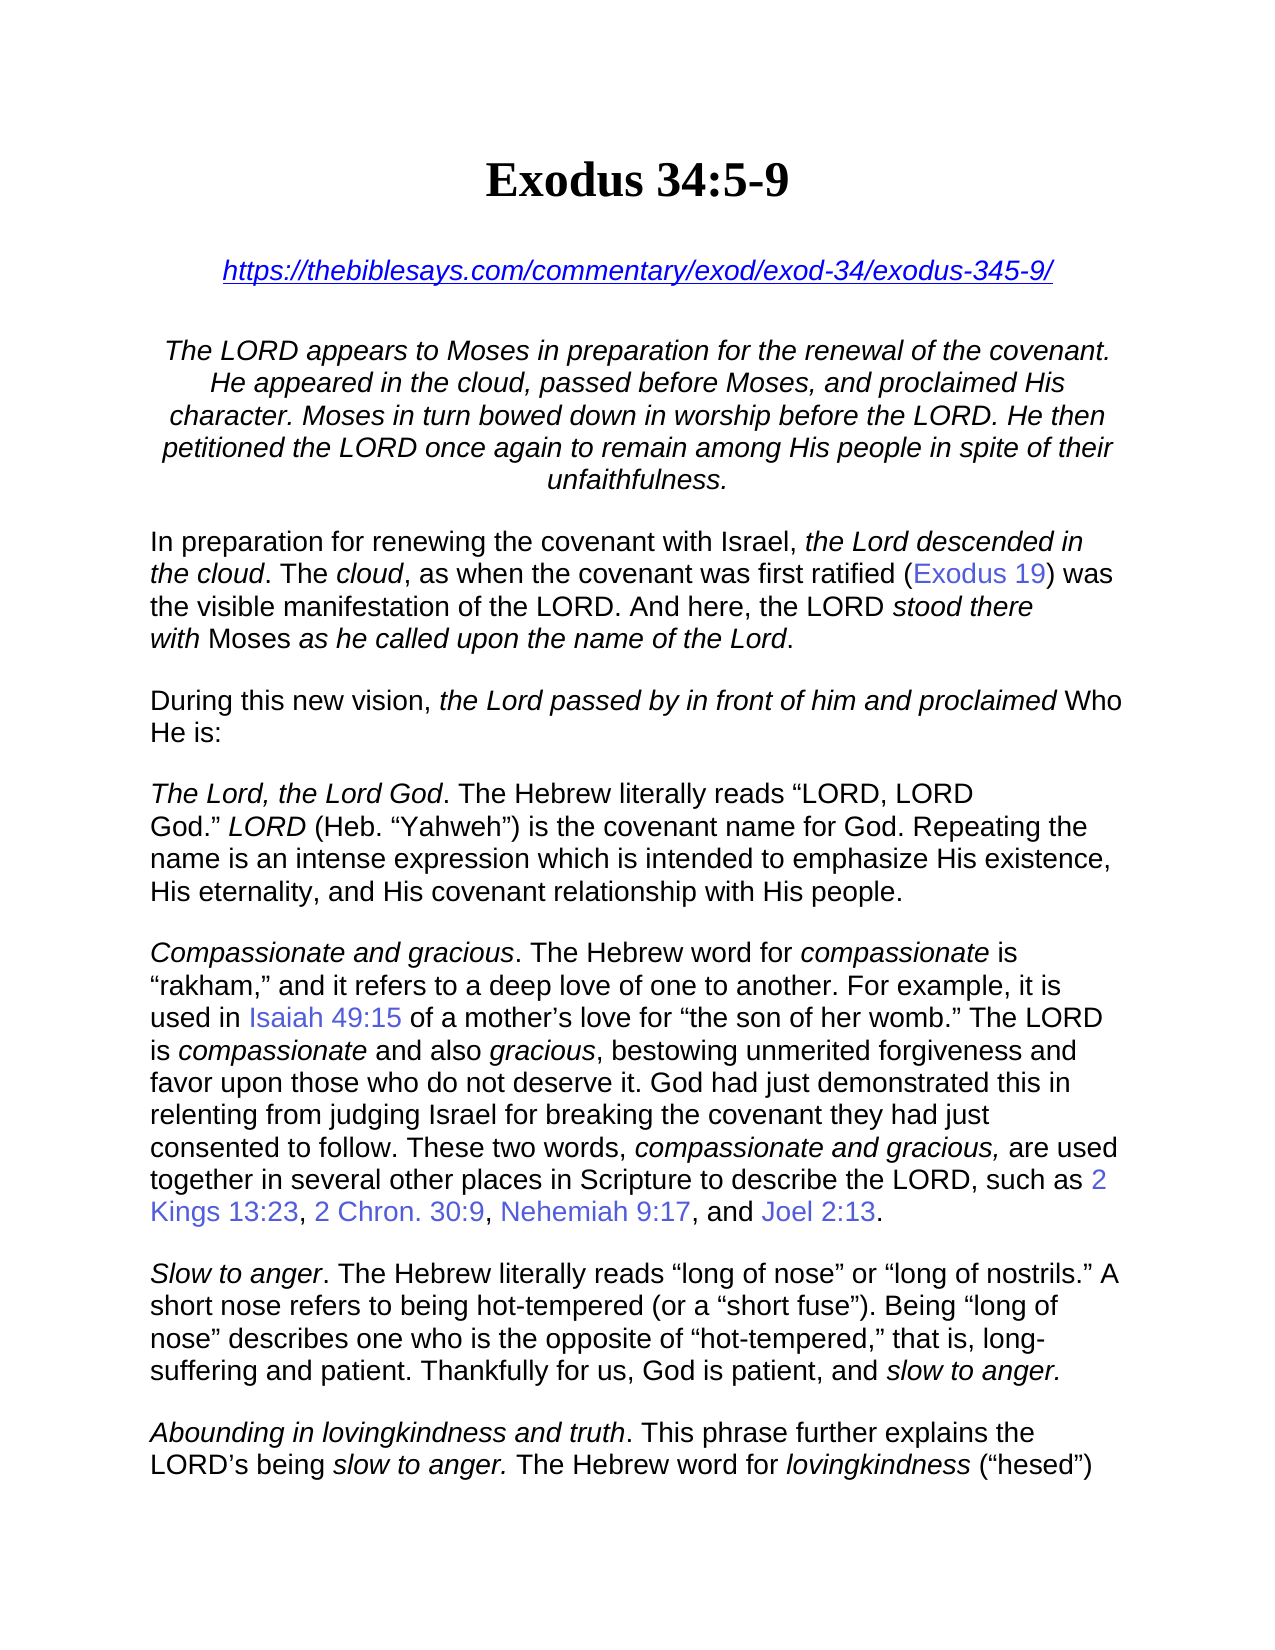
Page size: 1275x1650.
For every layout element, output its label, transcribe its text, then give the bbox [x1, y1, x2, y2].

text The LORD appears to Moses in preparation for the renewal of the covenant. He appeared in the cloud, passed before Moses, and proclaimed His character. Moses in turn bowed down in worship before the LORD. He then petitioned the LORD once again to remain among His people in spite of their unfaithfulness. [150, 334, 1125, 496]
text In preparation for renewing the covenant with Israel, the Lord descended in the cloud. The cloud, as when the covenant was first ratified (Exodus 19) was the visible manifestation of the LORD. And here, the LORD stood there with Moses as he called upon the name of the Lord. [150, 525, 1125, 654]
text Compassionate and gracious. The Hebrew word for compassionate is “rakham,” and it refers to a deep love of one to another. For example, it is used in Isaiah 49:15 of a mother’s love for “the son of her womb.” The LORD is compassionate and also gracious, bestowing unmerited forgiveness and favor upon those who do not deserve it. God had just demonstrated this in relenting from judging Israel for breaking the covenant they had just consented to follow. These two words, compassionate and gracious, are used together in several other places in Scripture to describe the LORD, such as 2 Kings 13:23, 2 Chron. 30:9, Nehemiah 9:17, and Joel 2:13. [150, 936, 1125, 1228]
text During this new vision, the Lord passed by in front of him and proclaimed Who He is: [150, 683, 1125, 748]
text https://thebiblesays.com/commentary/exod/exod-34/exodus-345-9/ [150, 254, 1125, 287]
text The Lord, the Lord God. The Hebrew literally reads “LORD, LORD God.” LORD (Heb. “Yahweh”) is the covenant name for God. Repeating the name is an intense expression which is intended to emphasize His existence, His eternality, and His covenant relationship with His people. [150, 777, 1125, 907]
text Slow to anger. The Hebrew literally reads “long of nose” or “long of nostrils.” A short nose refers to being hot-tempered (or a “short fuse”). Being “long of nose” describes one who is the opposite of “hot-tempered,” that is, long-suffering and patient. Thankfully for us, God is patient, and slow to anger. [150, 1257, 1125, 1387]
text Exodus 34:5-9 [150, 150, 1125, 207]
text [150, 1416, 1125, 1481]
